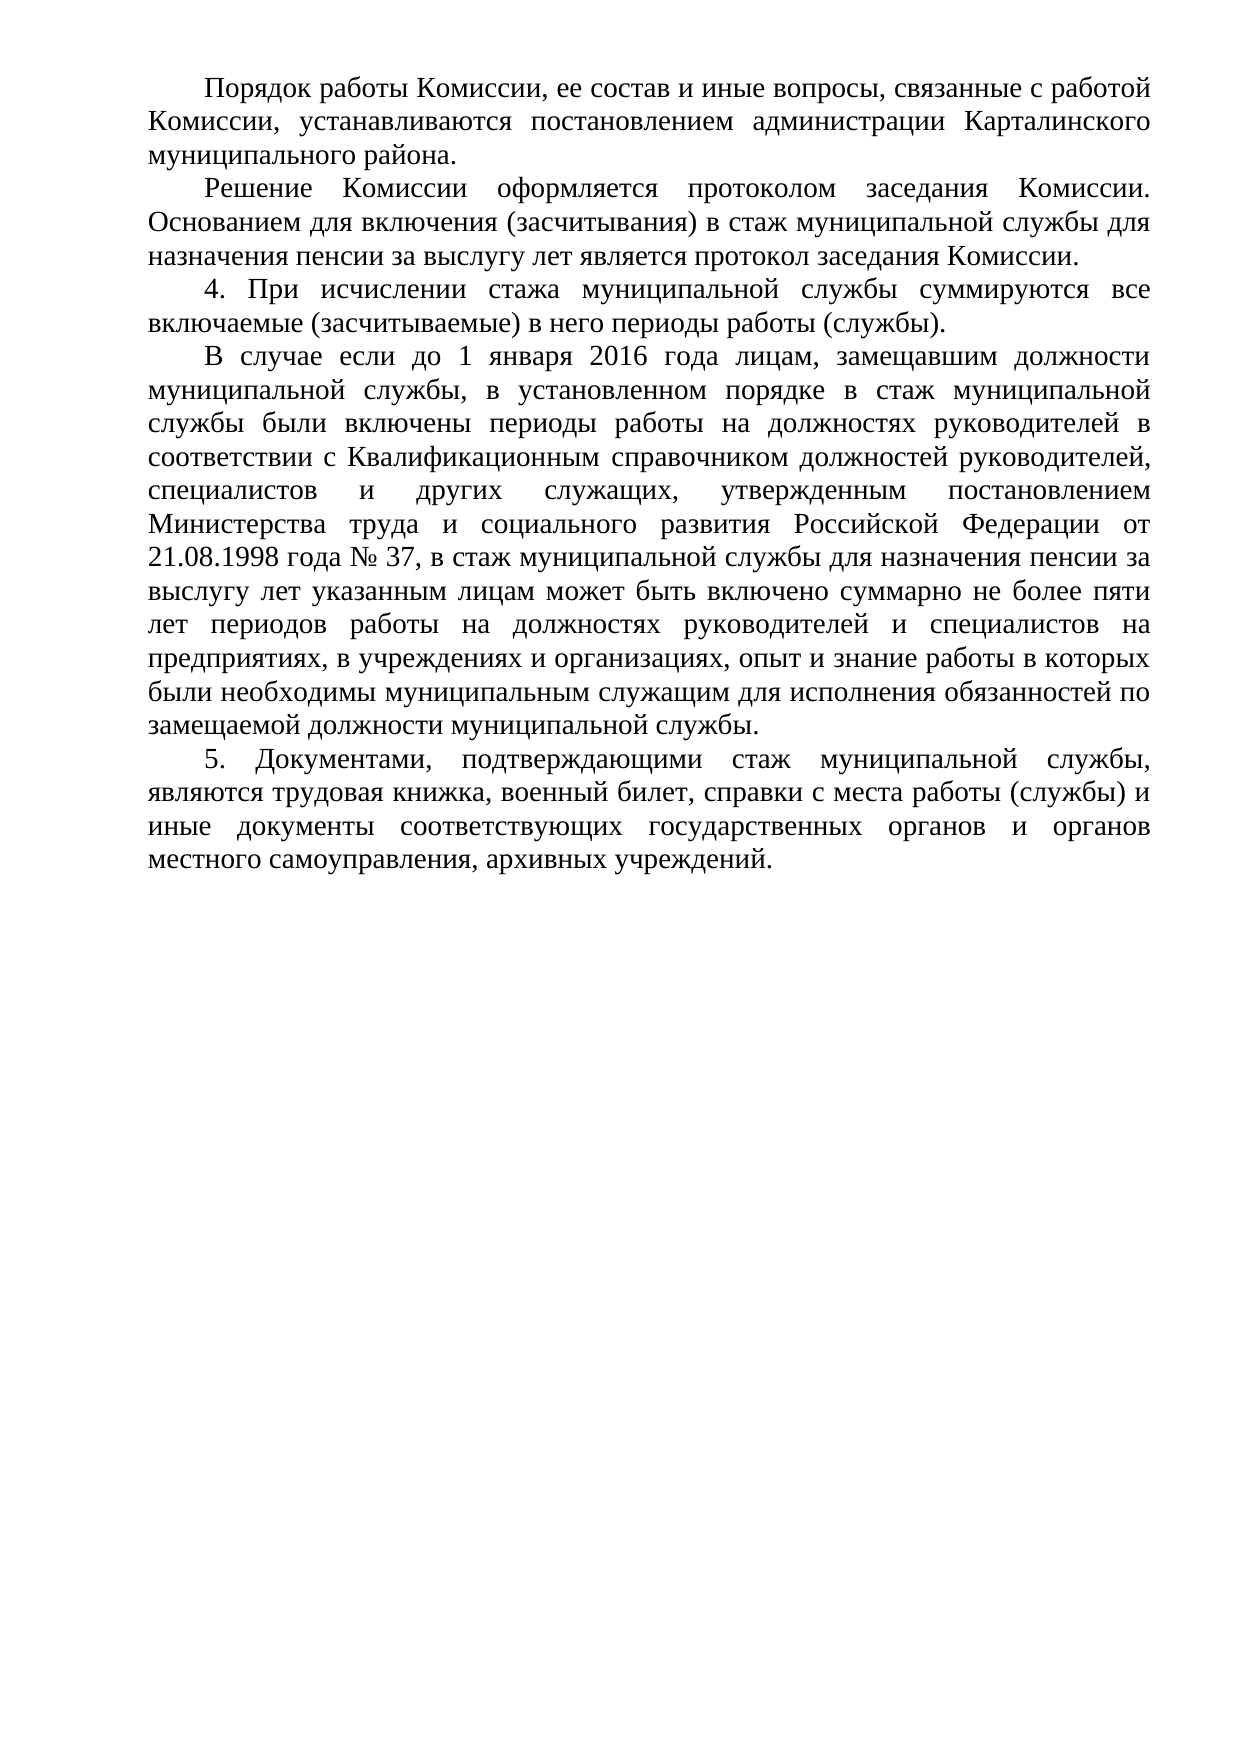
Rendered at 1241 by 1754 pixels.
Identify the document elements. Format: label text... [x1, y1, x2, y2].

text Решение Комиссии оформляется протоколом заседания Комиссии. Основанием для включения (засчитывания) в стаж муниципальной службы для назначения пенсии за выслугу лет является протокол заседания Комиссии. [148, 171, 1152, 271]
text Порядок работы Комиссии, ее состав и иные вопросы, связанные с работой Комиссии, устанавливаются постановлением администрации Карталинского муниципального района. [148, 70, 1152, 171]
text 5. Документами, подтверждающими стаж муниципальной службы, являются трудовая книжка, военный билет, справки с места работы (службы) и иные документы соответствующих государственных органов и органов местного самоуправления, архивных учреждений. [148, 741, 1152, 875]
text 4. При исчислении стажа муниципальной службы суммируются все включаемые (засчитываемые) в него периоды работы (службы). [148, 271, 1152, 338]
text В случае если до 1 января 2016 года лицам, замещавшим должности муниципальной службы, в установленном порядке в стаж муниципальной службы были включены периоды работы на должностях руководителей в соответствии с Квалификационным справочником должностей руководителей, специалистов и других служащих, утвержденным постановлением Министерства труда и социального развития Российской Федерации от 21.08.1998 года № 37, в стаж муниципальной службы для назначения пенсии за выслугу лет указанным лицам может быть включено суммарно не более пяти лет периодов работы на должностях руководителей и специалистов на предприятиях, в учреждениях и организациях, опыт и знание работы в которых были необходимы муниципальным служащим для исполнения обязанностей по замещаемой должности муниципальной службы. [148, 338, 1152, 741]
